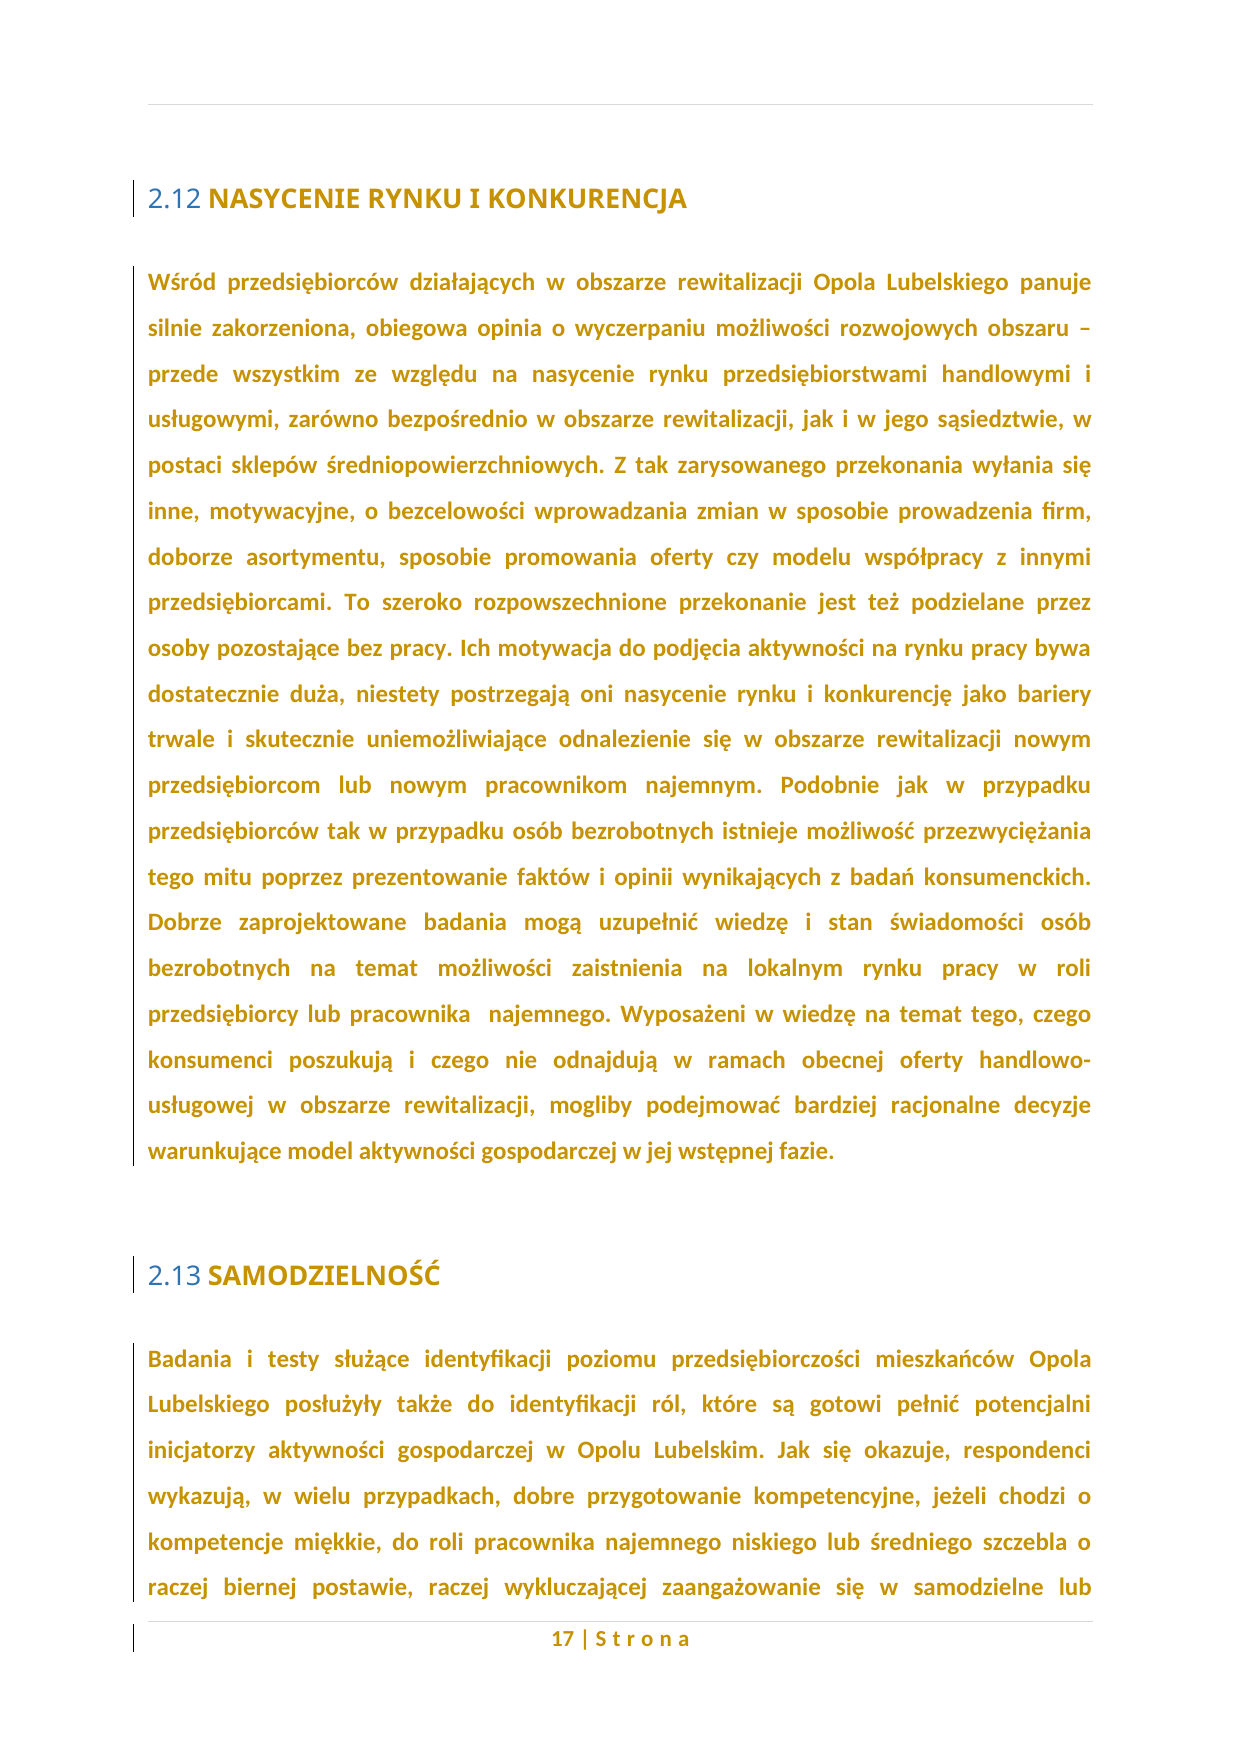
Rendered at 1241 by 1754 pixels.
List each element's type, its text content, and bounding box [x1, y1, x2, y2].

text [148, 1343, 1093, 1602]
subtitle NASYCENIE RYNKU I KONKURENCJA [148, 180, 1093, 217]
text Wśród przedsiębiorców działających w obszarze rewitalizacji Opola Lubelskiego panuje silnie zakorzeniona, obiegowa opinia o wyczerpaniu możliwości rozwojowych obszaru – przede wszystkim ze względu na nasycenie rynku przedsiębiorstwami handlowymi i usługowymi, zarówno bezpośrednio w obszarze rewitalizacji, jak i w jego sąsiedztwie, w postaci sklepów średniopowierzchniowych. Z tak zarysowanego przekonania wyłania się inne, motywacyjne, o bezcelowości wprowadzania zmian w sposobie prowadzenia firm, doborze asortymentu, sposobie promowania oferty czy modelu współpracy z innymi przedsiębiorcami. To szeroko rozpowszechnione przekonanie jest też podzielane przez osoby pozostające bez pracy. Ich motywacja do podjęcia aktywności na rynku pracy bywa dostatecznie duża, niestety postrzegają oni nasycenie rynku i konkurencję jako bariery trwale i skutecznie uniemożliwiające odnalezienie się w obszarze rewitalizacji nowym przedsiębiorcom lub nowym pracownikom najemnym. Podobnie jak w przypadku przedsiębiorców tak w przypadku osób bezrobotnych istnieje możliwość przezwyciężania tego mitu poprzez prezentowanie faktów i opinii wynikających z badań konsumenckich. Dobrze zaprojektowane badania mogą uzupełnić wiedzę i stan świadomości osób bezrobotnych na temat możliwości zaistnienia na lokalnym rynku pracy w roli przedsiębiorcy lub pracownika najemnego. Wyposażeni w wiedzę na temat tego, czego konsumenci poszukują i czego nie odnajdują w ramach obecnej oferty handlowo-usługowej w obszarze rewitalizacji, mogliby podejmować bardziej racjonalne decyzje warunkujące model aktywności gospodarczej w jej wstępnej fazie. [148, 266, 1093, 1166]
subtitle SAMODZIELNOŚĆ [148, 1256, 1093, 1293]
